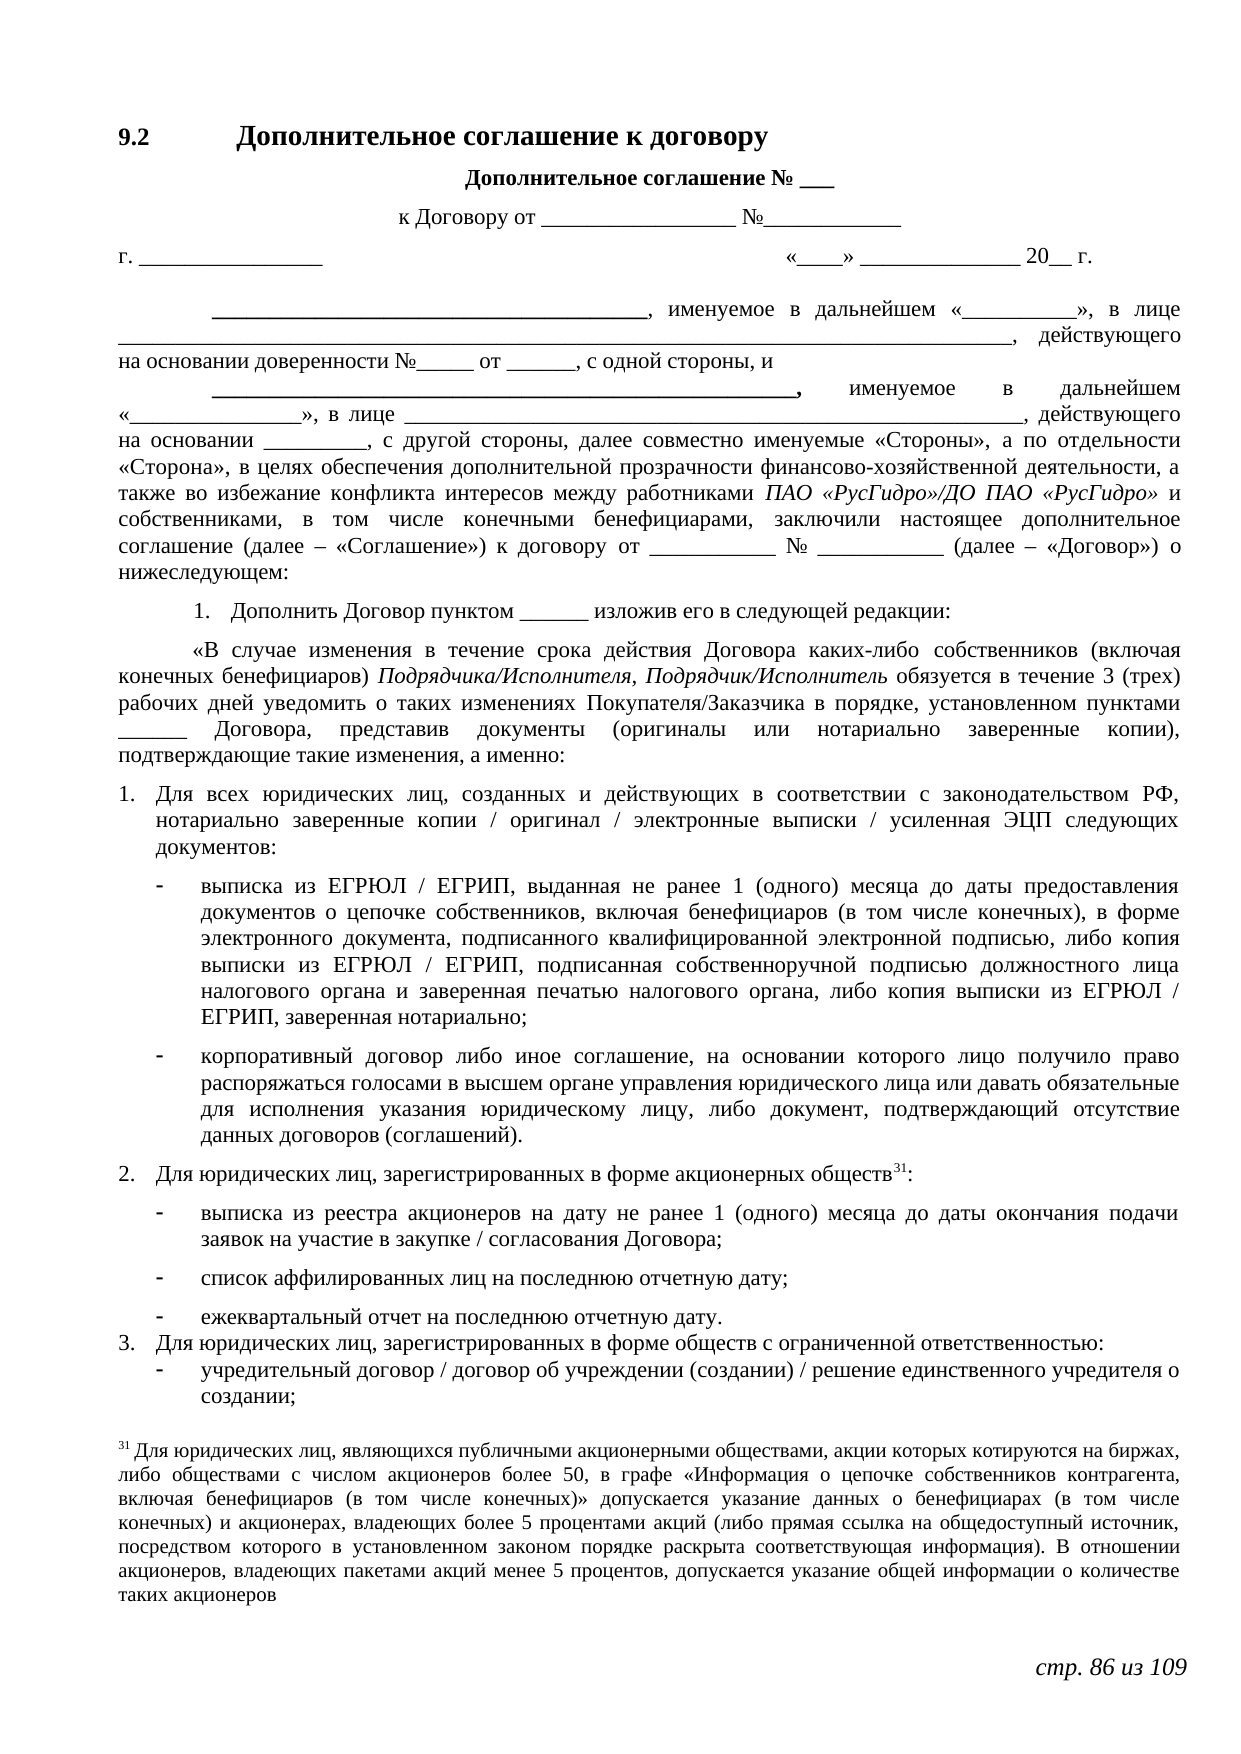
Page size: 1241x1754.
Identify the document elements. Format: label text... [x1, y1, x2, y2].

list выписка из ЕГРЮЛ / ЕГРИП, выданная не ранее 1 (одного) месяца до даты предоставления документов о цепочке собственников, включая бенефициаров (в том числе конечных), в форме электронного документа, подписанного квалифицированной электронной подписью, либо копия выписки из ЕГРЮЛ / ЕГРИП, подписанная собственноручной подписью должностного лица налогового органа и заверенная печатью налогового органа, либо копия выписки из ЕГРЮЛ / ЕГРИП, заверенная нотариально; [156, 872, 1181, 1030]
list Дополнить Договор пунктом ______ изложив его в следующей редакции: [193, 597, 1181, 623]
list ежеквартальный отчет на последнюю отчетную дату. [156, 1303, 1181, 1329]
list Для юридических лиц, зарегистрированных в форме акционерных обществ: [118, 1160, 1181, 1187]
text Дополнительное соглашение № ___ [118, 164, 1181, 191]
list выписка из реестра акционеров на дату не ранее 1 (одного) месяца до даты окончания подачи заявок на участие в закупке / согласования Договора; [156, 1199, 1181, 1252]
text ______________________________________, именуемое в дальнейшем «__________», в лице ______________________________________________________________________________, действующего на основании доверенности №_____ от ______, с одной стороны, и [118, 294, 1181, 374]
subtitle Дополнительное соглашение к договору [118, 118, 1181, 152]
list корпоративный договор либо иное соглашение, на основании которого лицо получило право распоряжаться голосами в высшем органе управления юридического лица или давать обязательные для исполнения указания юридическому лицу, либо документ, подтверждающий отсутствие данных договоров (соглашений). [156, 1042, 1181, 1148]
list Для юридических лиц, зарегистрированных в форме обществ с ограниченной ответственностью: [118, 1329, 1181, 1356]
text к Договору от _________________ №____________ [118, 203, 1181, 229]
text ___________________________________________________, именуемое в дальнейшем «_______________», в лице ______________________________________________________, действующего на основании _________, с другой стороны, далее совместно именуемые «Стороны», а по отдельности «Сторона», в целях обеспечения дополнительной прозрачности финансово-хозяйственной деятельности, а также во избежание конфликта интересов между работниками ПАО «РусГидро»/ДО ПАО «РусГидро» и собственниками, в том числе конечными бенефициарами, заключили настоящее дополнительное соглашение (далее – «Соглашение») к договору от ___________ № ___________ (далее – «Договор») о нижеследующем: [118, 374, 1181, 584]
text г. ________________ «____» ______________ 20__ г. [118, 242, 1181, 268]
list учредительный договор / договор об учреждении (создании) / решение единственного учредителя о создании; [156, 1356, 1181, 1408]
text «В случае изменения в течение срока действия Договора каких-либо собственников (включая конечных бенефициаров) Подрядчика/Исполнителя, Подрядчик/Исполнитель обязуется в течение 3 (трех) рабочих дней уведомить о таких изменениях Покупателя/Заказчика в порядке, установленном пунктами ______ Договора, представив документы (оригиналы или нотариально заверенные копии), подтверждающие такие изменения, а именно: [118, 636, 1181, 768]
list Для всех юридических лиц, созданных и действующих в соответствии с законодательством РФ, нотариально заверенные копии / оригинал / электронные выписки / усиленная ЭЦП следующих документов: [118, 780, 1181, 859]
list список аффилированных лиц на последнюю отчетную дату; [156, 1264, 1181, 1291]
